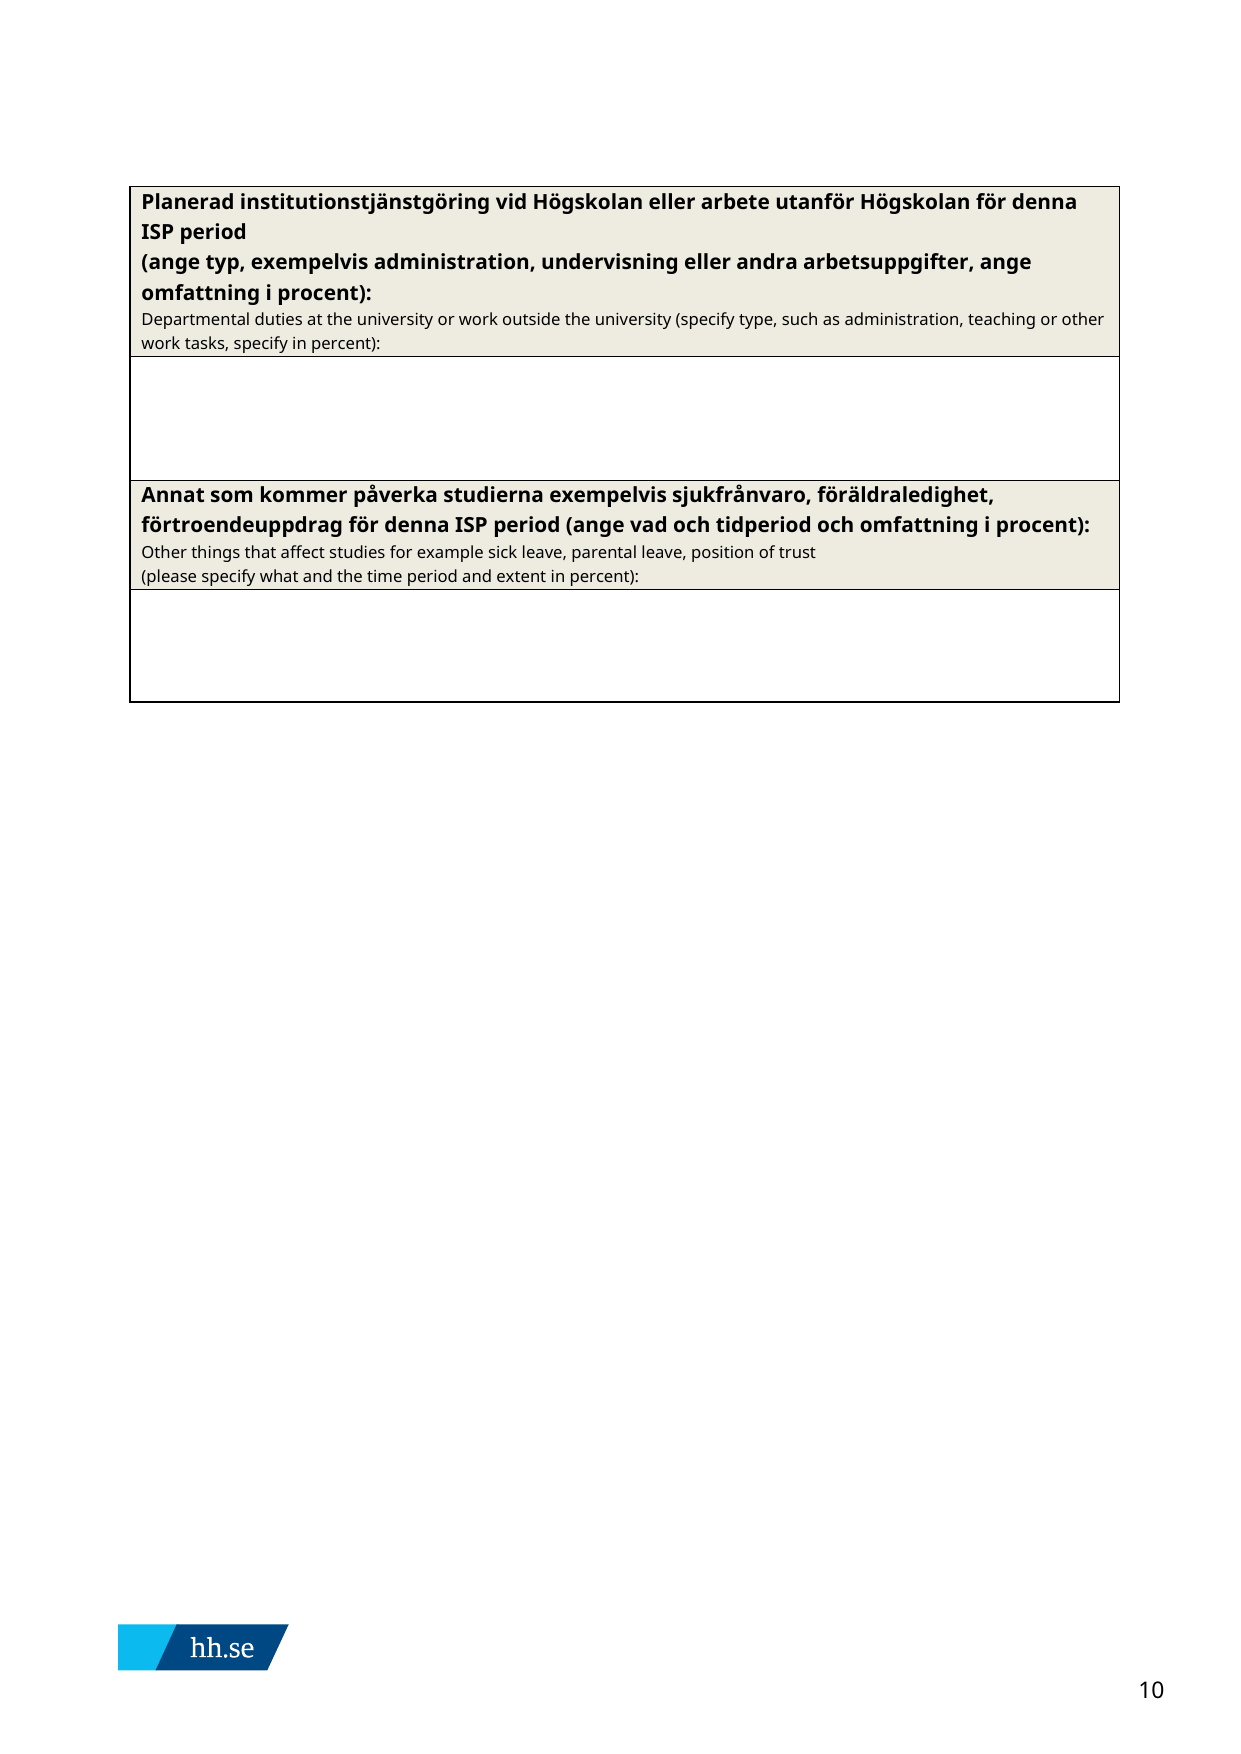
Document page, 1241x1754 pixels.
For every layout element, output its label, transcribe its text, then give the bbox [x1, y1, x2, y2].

table_cell [131, 590, 1119, 701]
table_cell Annat som kommer påverka studierna exempelvis sjukfrånvaro, föräldraledighet, förtroendeuppdrag för denna ISP period (ange vad och tidperiod och omfattning i procent): Other things that affect studies for example sick leave, parental leave, position of trust (please specify what and the time period and extent in percent): [131, 481, 1119, 589]
table_header Planerad institutionstjänstgöring vid Högskolan eller arbete utanför Högskolan för denna ISP period (ange typ, exempelvis administration, undervisning eller andra arbetsuppgifter, ange omfattning i procent): Departmental duties at the university or work outside the university (specify type, such as administration, teaching or other work tasks, specify in percent): [131, 187, 1119, 356]
table_cell [131, 357, 1119, 479]
